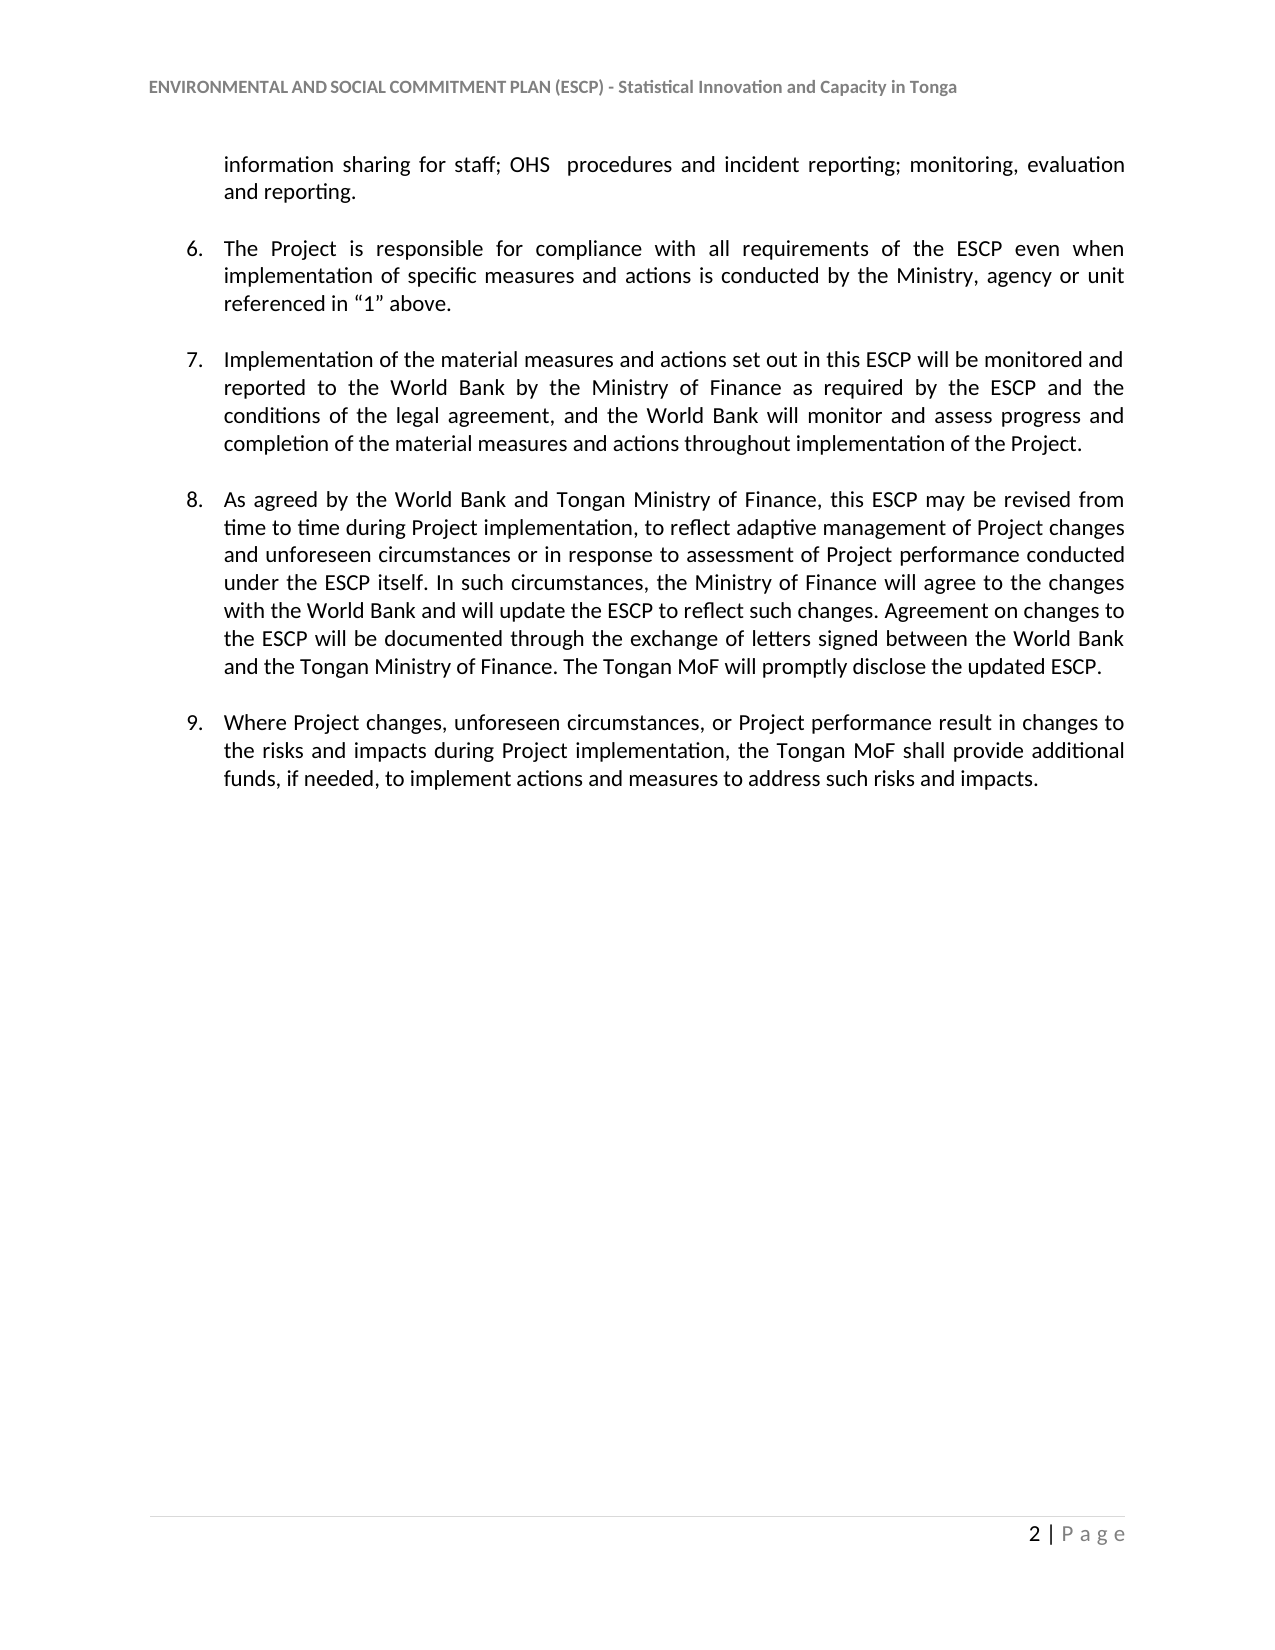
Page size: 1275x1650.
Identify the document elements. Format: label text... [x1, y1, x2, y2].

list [186, 150, 1126, 206]
list As agreed by the World Bank and Tongan Ministry of Finance, this ESCP may be revised from time to time during Project implementation, to reflect adaptive management of Project changes and unforeseen circumstances or in response to assessment of Project performance conducted under the ESCP itself. In such circumstances, the Ministry of Finance will agree to the changes with the World Bank and will update the ESCP to reflect such changes. Agreement on changes to the ESCP will be documented through the exchange of letters signed between the World Bank and the Tongan Ministry of Finance. The Tongan MoF will promptly disclose the updated ESCP. [186, 485, 1126, 680]
list The Project is responsible for compliance with all requirements of the ESCP even when implementation of specific measures and actions is conducted by the Ministry, agency or unit referenced in “1” above. [186, 234, 1126, 317]
list Implementation of the material measures and actions set out in this ESCP will be monitored and reported to the World Bank by the Ministry of Finance as required by the ESCP and the conditions of the legal agreement, and the World Bank will monitor and assess progress and completion of the material measures and actions throughout implementation of the Project. [186, 346, 1126, 457]
list Where Project changes, unforeseen circumstances, or Project performance result in changes to the risks and impacts during Project implementation, the Tongan MoF shall provide additional funds, if needed, to implement actions and measures to address such risks and impacts. [186, 708, 1126, 792]
